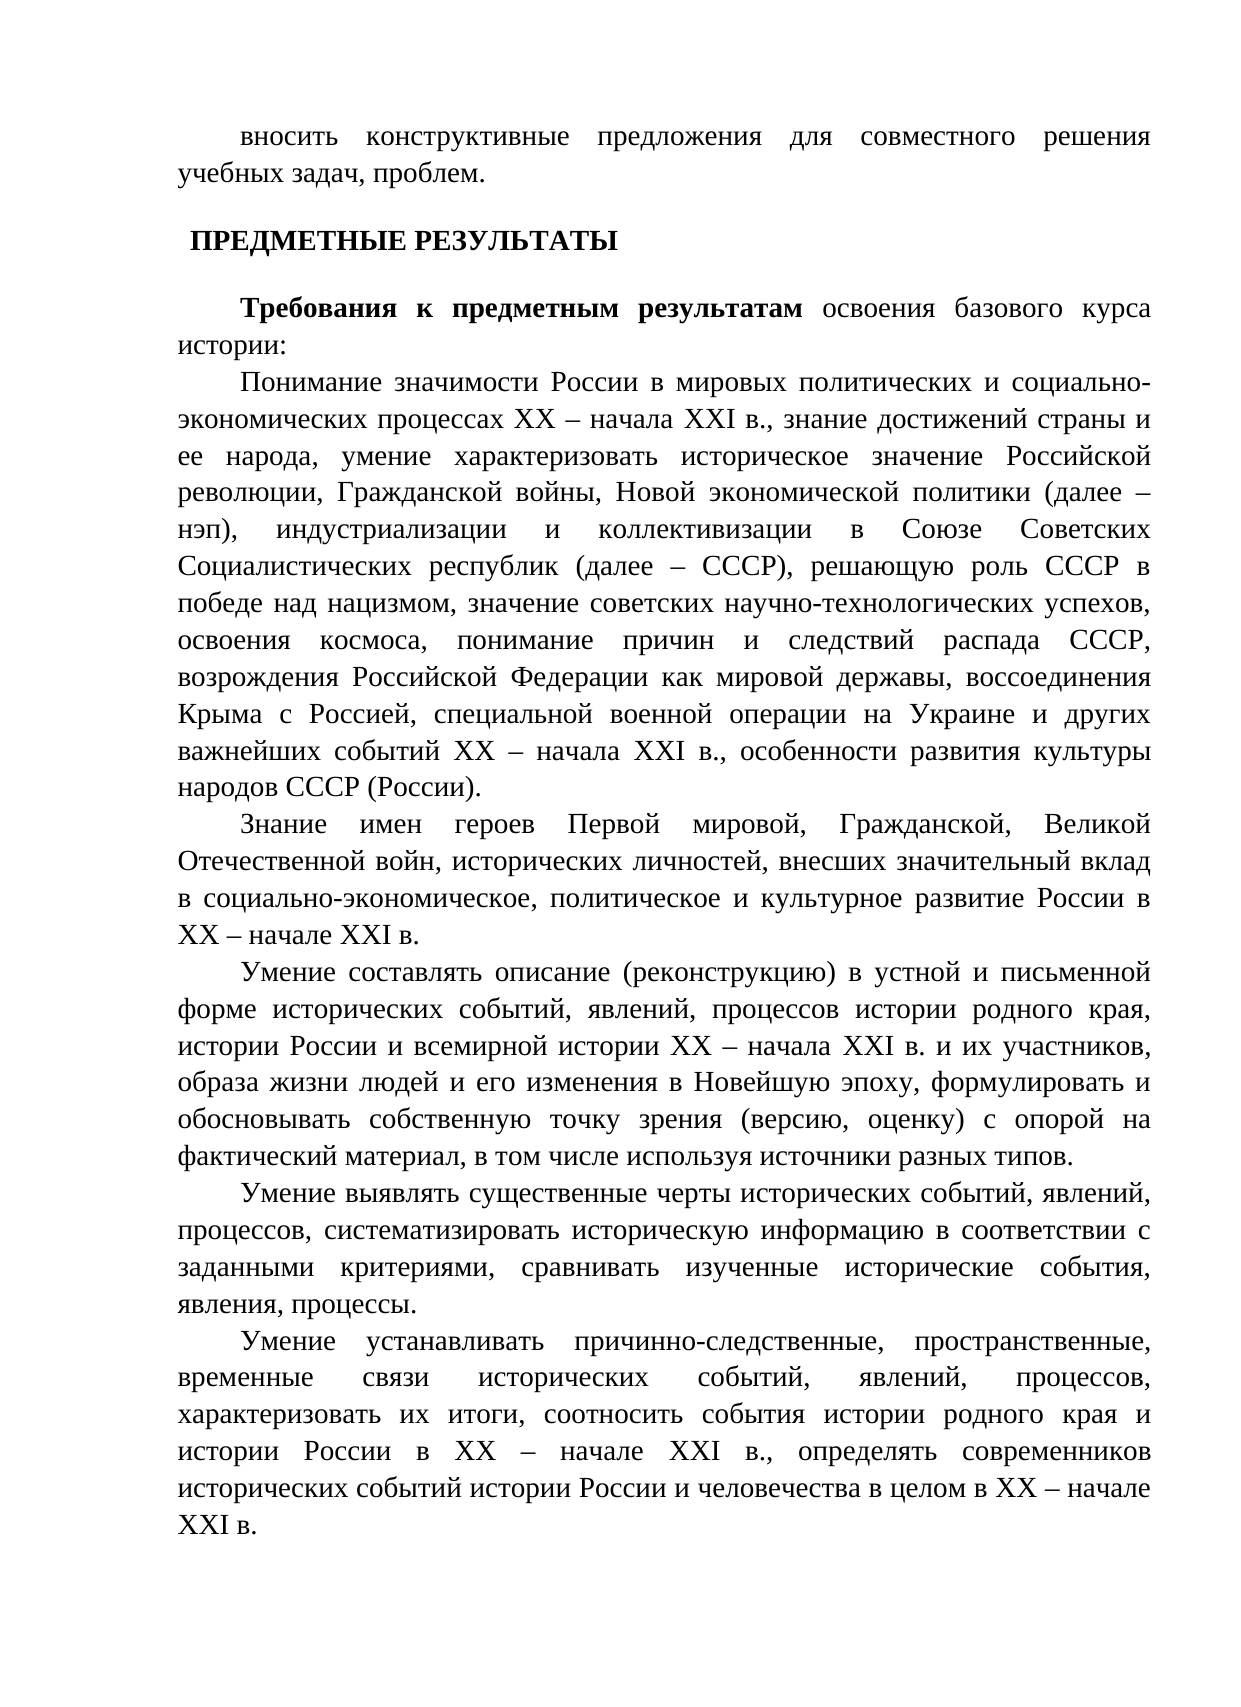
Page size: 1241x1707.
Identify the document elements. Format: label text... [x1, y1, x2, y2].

text Умение выявлять существенные черты исторических событий, явлений, процессов, систематизировать историческую информацию в соответствии с заданными критериями, сравнивать изученные исторические события, явления, процессы. [177, 1175, 1152, 1319]
text вносить конструктивные предложения для совместного решения учебных задач, проблем. [177, 118, 1152, 188]
text Умение составлять описание (реконструкцию) в устной и письменной форме исторических событий, явлений, процессов истории родного края, истории России и всемирной истории ХХ – начала XXI в. и их участников, образа жизни людей и его изменения в Новейшую эпоху, формулировать и обосновывать собственную точку зрения (версию, оценку) с опорой на фактический материал, в том числе используя источники разных типов. [177, 954, 1152, 1172]
text Умение устанавливать причинно-следственные, пространственные, временные связи исторических событий, явлений, процессов, характеризовать их итоги, соотносить события истории родного края и истории России в ХХ – начале XXI в., определять современников исторических событий истории России и человечества в целом в ХХ – начале XXI в. [177, 1323, 1152, 1541]
text Понимание значимости России в мировых политических и социально-экономических процессах ХХ – начала XXI в., знание достижений страны и ее народа, умение характеризовать историческое значение Российской революции, Гражданской войны, Новой экономической политики (далее – нэп), индустриализации и коллективизации в Союзе Советских Социалистических республик (далее – СССР), решающую роль СССР в победе над нацизмом, значение советских научно-технологических успехов, освоения космоса, понимание причин и следствий распада СССР, возрождения Российской Федерации как мировой державы, воссоединения Крыма с Россией, специальной военной операции на Украине и других важнейших событий ХХ – начала XXI в., особенности развития культуры народов СССР (России). [177, 364, 1152, 803]
text Требования к предметным результатам освоения базового курса истории: [177, 290, 1152, 361]
text ПРЕДМЕТНЫЕ РЕЗУЛЬТАТЫ [190, 223, 1152, 256]
text Знание имен героев Первой мировой, Гражданской, Великой Отечественной войн, исторических личностей, внесших значительный вклад в социально-экономическое, политическое и культурное развитие России в ХХ – начале XXI в. [177, 806, 1152, 951]
